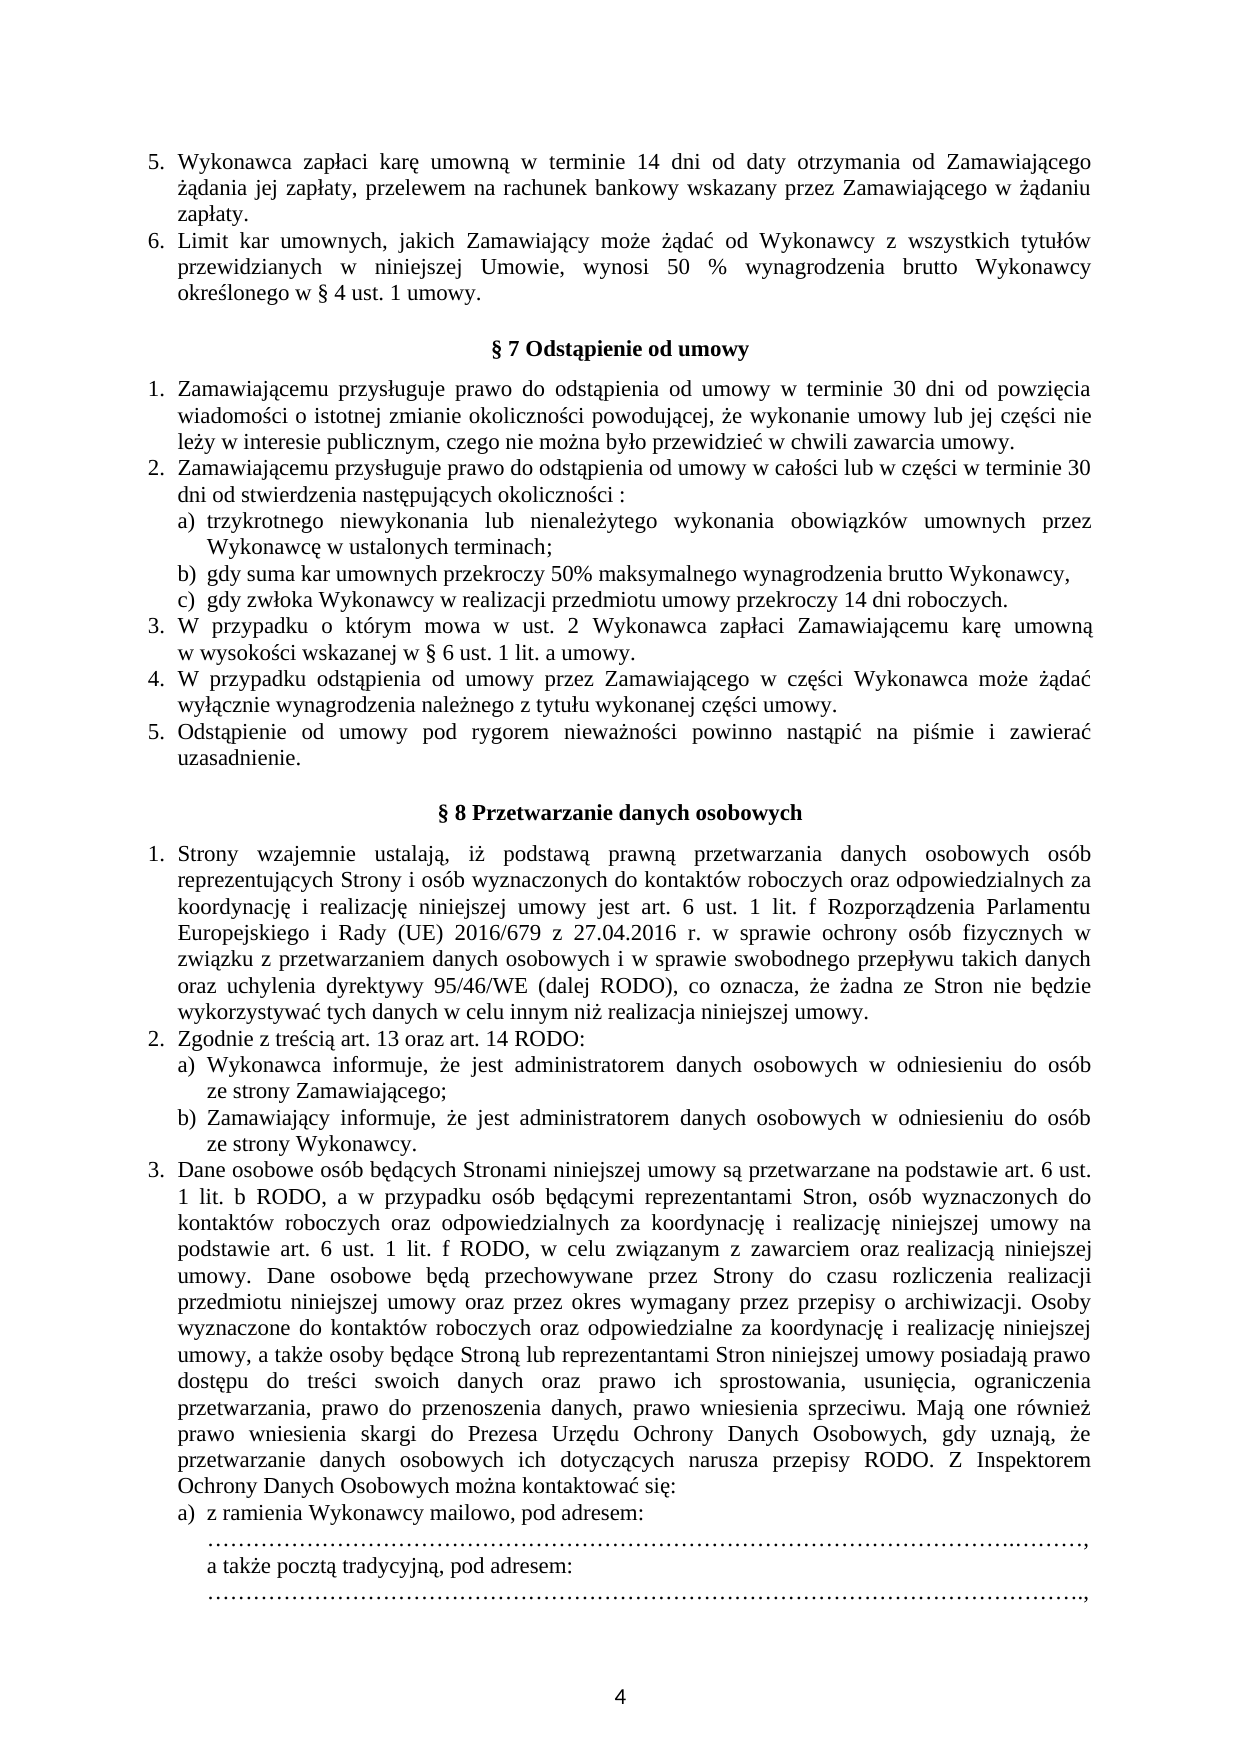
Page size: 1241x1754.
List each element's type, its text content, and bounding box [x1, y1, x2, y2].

list Zamawiającemu przysługuje prawo do odstąpienia od umowy w terminie 30 dni od powzięcia wiadomości o istotnej zmianie okoliczności powodującej, że wykonanie umowy lub jej części nie leży w interesie publicznym, czego nie można było przewidzieć w chwili zawarcia umowy. [148, 375, 1093, 454]
list Dane osobowe osób będących Stronami niniejszej umowy są przetwarzane na podstawie art. 6 ust. 1 lit. b RODO, a w przypadku osób będącymi reprezentantami Stron, osób wyznaczonych do kontaktów roboczych oraz odpowiedzialnych za koordynację i realizację niniejszej umowy na podstawie art. 6 ust. 1 lit. f RODO, w celu związanym z zawarciem oraz realizacją niniejszej umowy. Dane osobowe będą przechowywane przez Strony do czasu rozliczenia realizacji przedmiotu niniejszej umowy oraz przez okres wymagany przez przepisy o archiwizacji. Osoby wyznaczone do kontaktów roboczych oraz odpowiedzialne za koordynację i realizację niniejszej umowy, a także osoby będące Stroną lub reprezentantami Stron niniejszej umowy posiadają prawo dostępu do treści swoich danych oraz prawo ich sprostowania, usunięcia, ograniczenia przetwarzania, prawo do przenoszenia danych, prawo wniesienia sprzeciwu. Mają one również prawo wniesienia skargi do Prezesa Urzędu Ochrony Danych Osobowych, gdy uznają, że przetwarzanie danych osobowych ich dotyczących narusza przepisy RODO. Z Inspektorem Ochrony Danych Osobowych można kontaktować się: [148, 1156, 1093, 1499]
text § 8 Przetwarzanie danych osobowych [148, 799, 1093, 826]
list Strony wzajemnie ustalają, iż podstawą prawną przetwarzania danych osobowych osób reprezentujących Strony i osób wyznaczonych do kontaktów roboczych oraz odpowiedzialnych za koordynację i realizację niniejszej umowy jest art. 6 ust. 1 lit. f Rozporządzenia Parlamentu Europejskiego i Rady (UE) 2016/679 z 27.04.2016 r. w sprawie ochrony osób fizycznych w związku z przetwarzaniem danych osobowych i w sprawie swobodnego przepływu takich danych oraz uchylenia dyrektywy 95/46/WE (dalej RODO), co oznacza, że żadna ze Stron nie będzie wykorzystywać tych danych w celu innym niż realizacja niniejszej umowy. [148, 840, 1093, 1024]
list Zgodnie z treścią art. 13 oraz art. 14 RODO: [148, 1024, 1093, 1051]
list W przypadku odstąpienia od umowy przez Zamawiającego w części Wykonawca może żądać wyłącznie wynagrodzenia należnego z tytułu wykonanej części umowy. [148, 665, 1093, 718]
list Zamawiającemu przysługuje prawo do odstąpienia od umowy w całości lub w części w terminie 30 dni od stwierdzenia następujących okoliczności : [148, 454, 1093, 507]
text § 7 Odstąpienie od umowy [148, 334, 1093, 361]
list Zamawiający informuje, że jest administratorem danych osobowych w odniesieniu do osób ze strony Wykonawcy. [177, 1104, 1093, 1156]
list Odstąpienie od umowy pod rygorem nieważności powinno nastąpić na piśmie i zawierać uzasadnienie. [148, 718, 1093, 771]
list gdy suma kar umownych przekroczy 50% maksymalnego wynagrodzenia brutto Wykonawcy, [177, 560, 1093, 586]
list Wykonawca informuje, że jest administratorem danych osobowych w odniesieniu do osób ze strony Zamawiającego; [177, 1051, 1093, 1104]
list z ramienia Wykonawcy mailowo, pod adresem: …………………………………………………………………………………………….………, a także pocztą tradycyjną, pod adresem: ……………………………………………………………………………………………………., [177, 1499, 1093, 1604]
list gdy zwłoka Wykonawcy w realizacji przedmiotu umowy przekroczy 14 dni roboczych. [177, 586, 1093, 612]
list trzykrotnego niewykonania lub nienależytego wykonania obowiązków umownych przez Wykonawcę w ustalonych terminach; [177, 507, 1093, 560]
list Wykonawca zapłaci karę umowną w terminie 14 dni od daty otrzymania od Zamawiającego żądania jej zapłaty, przelewem na rachunek bankowy wskazany przez Zamawiającego w żądaniu zapłaty. [148, 148, 1093, 227]
list W przypadku o którym mowa w ust. 2 Wykonawca zapłaci Zamawiającemu karę umowną w wysokości wskazanej w § 6 ust. 1 lit. a umowy. [148, 612, 1093, 665]
list Limit kar umownych, jakich Zamawiający może żądać od Wykonawcy z wszystkich tytułów przewidzianych w niniejszej Umowie, wynosi 50 % wynagrodzenia brutto Wykonawcy określonego w § 4 ust. 1 umowy. [148, 227, 1093, 306]
